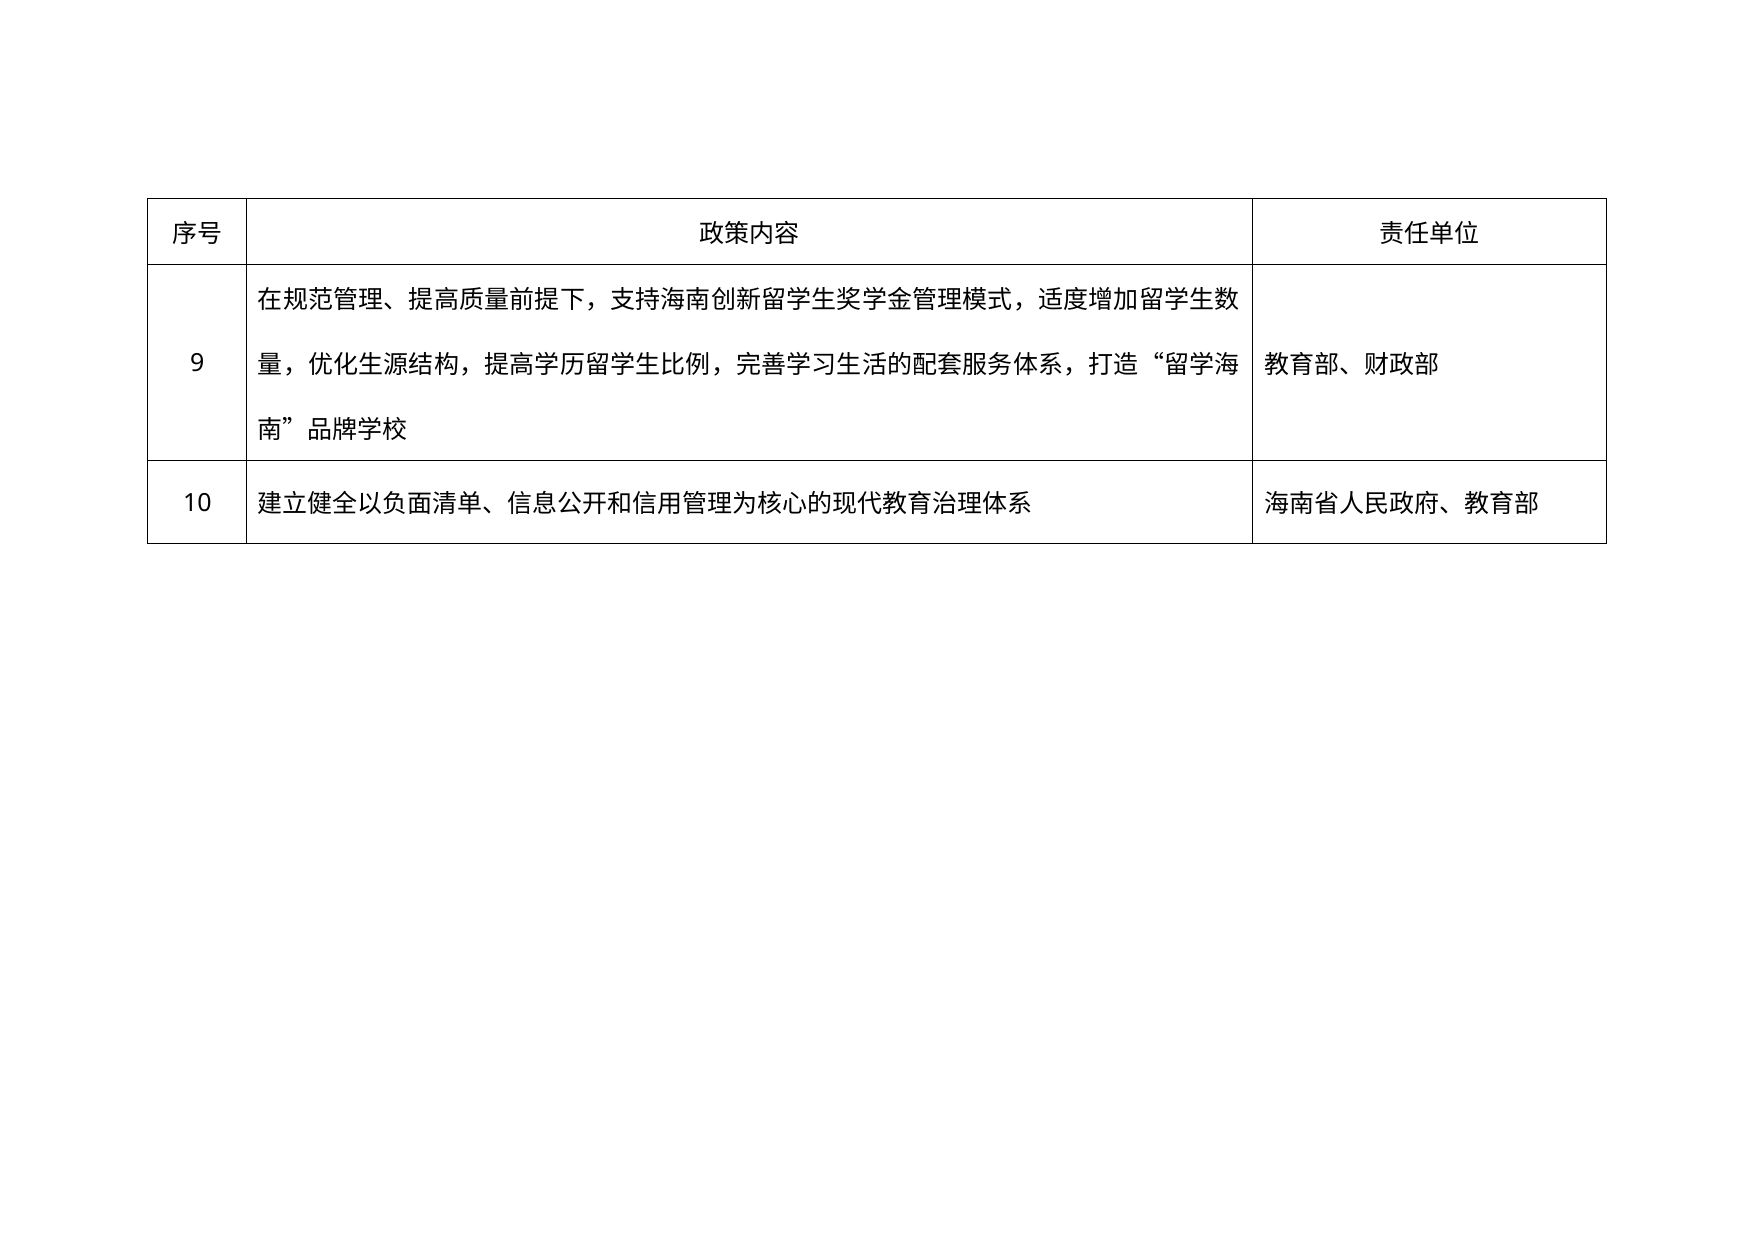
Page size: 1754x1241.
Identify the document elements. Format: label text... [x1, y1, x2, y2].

table_cell 9 [148, 265, 246, 460]
table_header 责任单位 [1253, 199, 1606, 264]
table_cell 10 [148, 461, 246, 543]
table_cell 建立健全以负面清单、信息公开和信用管理为核心的现代教育治理体系 [247, 461, 1252, 543]
table_cell 在规范管理、提高质量前提下，支持海南创新留学生奖学金管理模式，适度增加留学生数量，优化生源结构，提高学历留学生比例，完善学习生活的配套服务体系，打造“留学海南”品牌学校 [247, 265, 1252, 460]
table_header 政策内容 [247, 199, 1252, 264]
table_header 序号 [148, 199, 246, 264]
table_cell 海南省人民政府、教育部 [1253, 461, 1606, 543]
table_cell 教育部、财政部 [1253, 265, 1606, 460]
